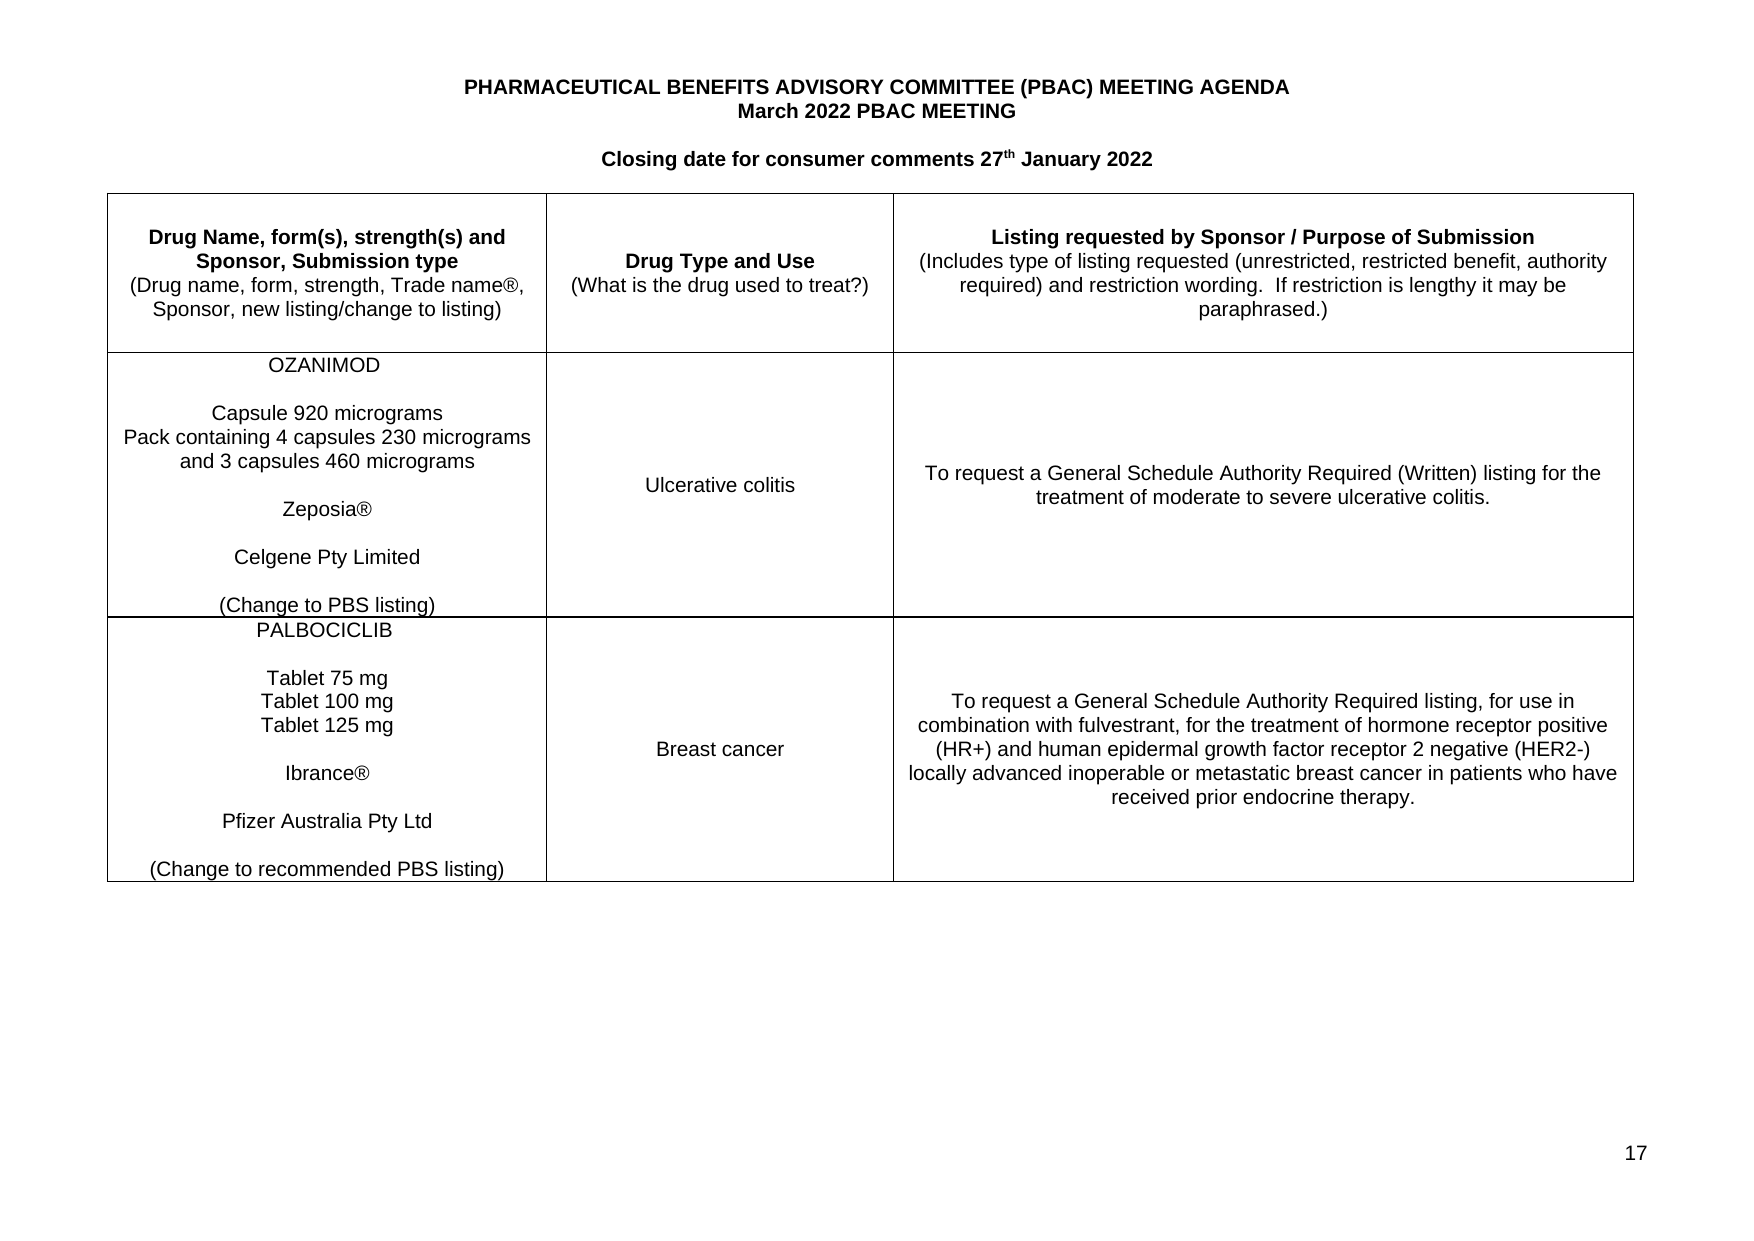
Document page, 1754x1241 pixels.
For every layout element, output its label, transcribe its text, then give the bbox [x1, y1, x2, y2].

table_cell Breast cancer [547, 618, 893, 881]
table_header Drug Name, form(s), strength(s) and Sponsor, Submission type (Drug name, form, strength, Trade name®, Sponsor, new listing/change to listing) [108, 194, 546, 352]
table_header Drug Type and Use (What is the drug used to treat?) [547, 194, 893, 352]
table_cell PALBOCICLIB Tablet 75 mg Tablet 100 mg Tablet 125 mg Ibrance® Pfizer Australia Pty Ltd (Change to recommended PBS listing) [108, 618, 546, 881]
table_cell OZANIMOD Capsule 920 micrograms Pack containing 4 capsules 230 micrograms and 3 capsules 460 micrograms Zeposia® Celgene Pty Limited (Change to PBS listing) [108, 353, 546, 616]
table_cell To request a General Schedule Authority Required (Written) listing for the treatment of moderate to severe ulcerative colitis. [894, 353, 1633, 616]
table_header Listing requested by Sponsor / Purpose of Submission (Includes type of listing requested (unrestricted, restricted benefit, authority required) and restriction wording. If restriction is lengthy it may be paraphrased.) [894, 194, 1633, 352]
table_cell To request a General Schedule Authority Required listing, for use in combination with fulvestrant, for the treatment of hormone receptor positive (HR+) and human epidermal growth factor receptor 2 negative (HER2-) locally advanced inoperable or metastatic breast cancer in patients who have received prior endocrine therapy. [894, 618, 1633, 881]
table_cell Ulcerative colitis [547, 353, 893, 616]
